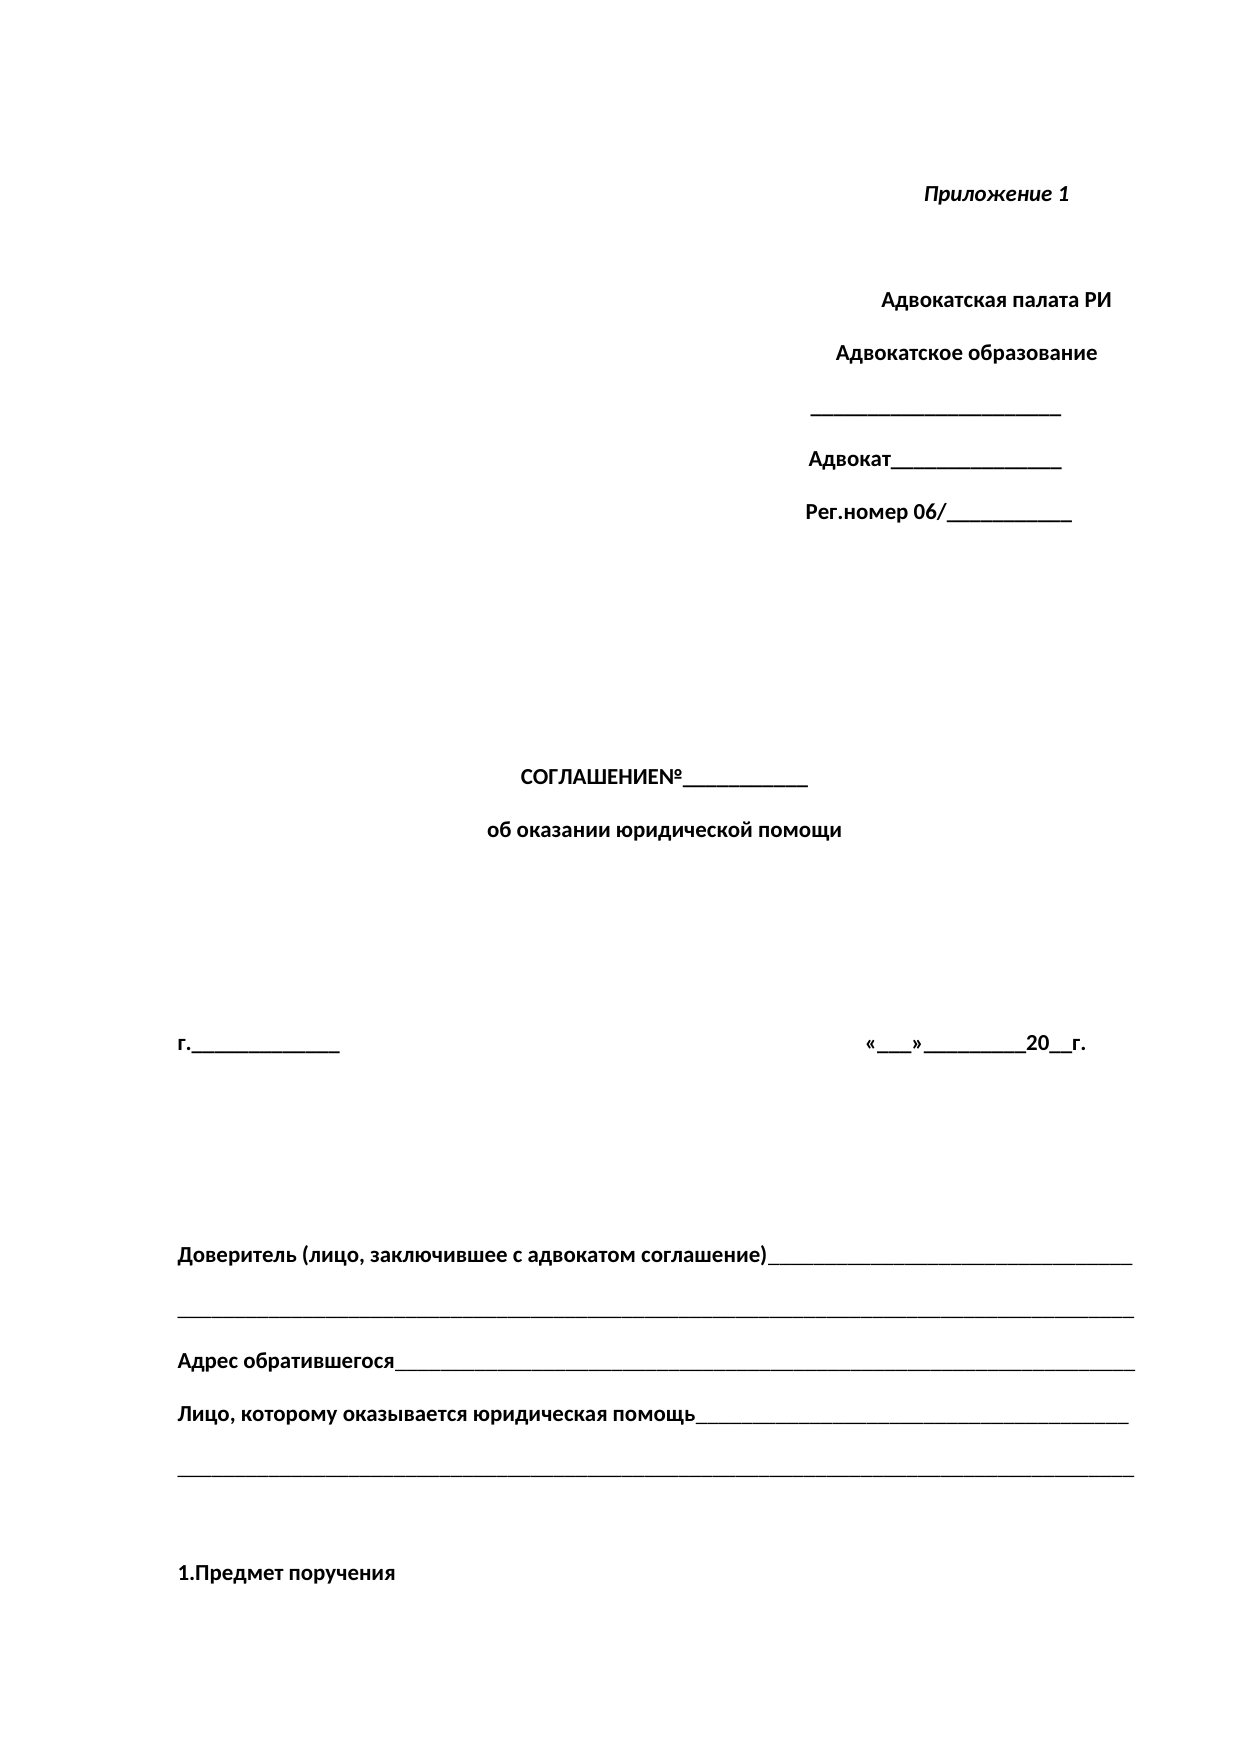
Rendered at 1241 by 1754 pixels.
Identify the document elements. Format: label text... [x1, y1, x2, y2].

text Лицо, которому оказывается юридическая помощь______________________________________ [177, 1399, 1152, 1427]
text ____________________________________________________________________________________ [177, 1293, 1152, 1321]
text Адвокатская палата РИ [841, 285, 1152, 313]
text Адвокат_______________ [177, 444, 1152, 472]
text Рег.номер 06/___________ [177, 497, 1152, 525]
text 1.Предмет поручения [177, 1558, 1152, 1586]
text Адвокатское образование [177, 338, 1152, 366]
text Доверитель (лицо, заключившее с адвокатом соглашение)________________________________ [177, 1240, 1152, 1268]
text СОГЛАШЕНИЕ№___________ [177, 762, 1152, 791]
text ____________________________________________________________________________________ [177, 1452, 1152, 1480]
text г._____________ «___»_________20__г. [177, 1028, 1152, 1056]
text об оказании юридической помощи [177, 816, 1152, 843]
text Приложение 1 [841, 179, 1152, 207]
text Адрес обратившегося_________________________________________________________________ [177, 1346, 1152, 1374]
text ______________________ [177, 391, 1152, 419]
